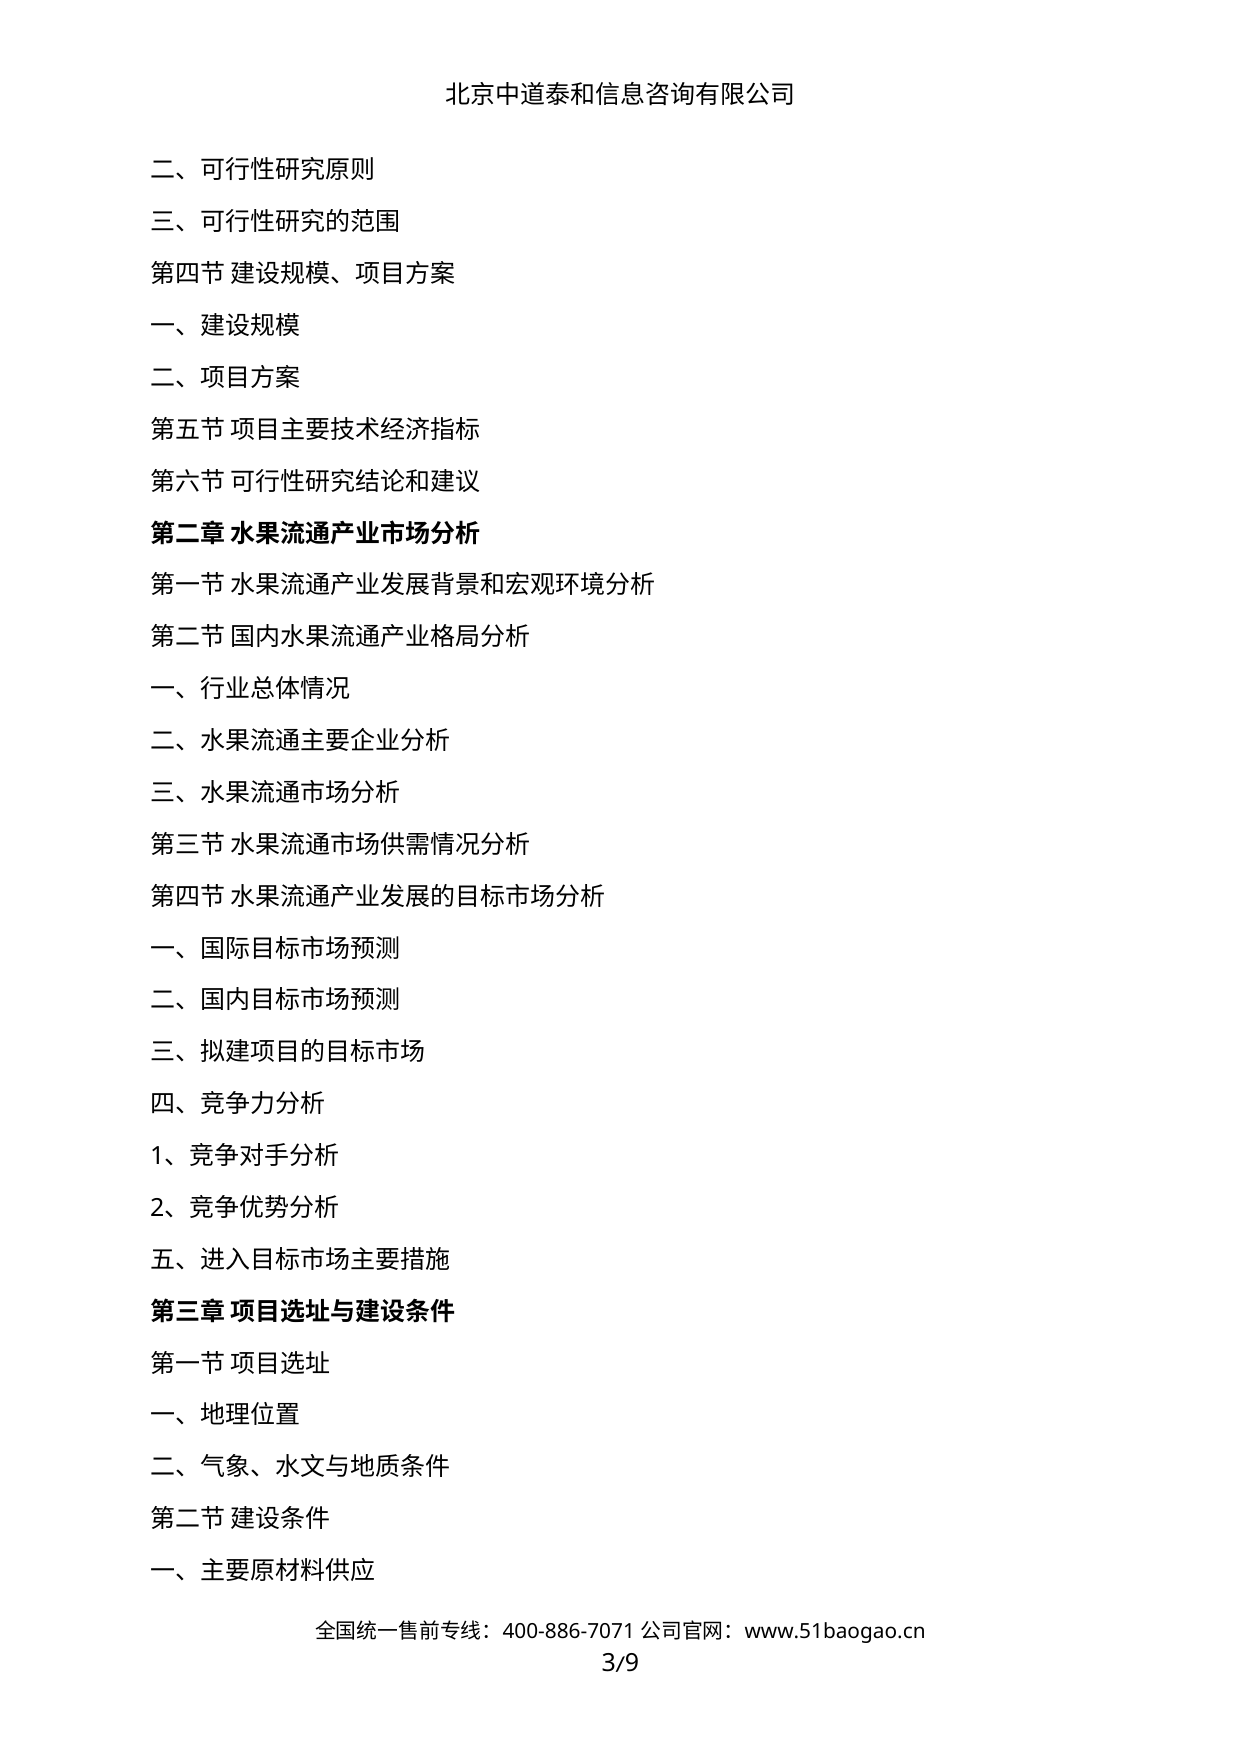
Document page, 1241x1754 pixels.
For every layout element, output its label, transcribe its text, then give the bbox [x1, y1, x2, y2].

text 2、竞争优势分析 [150, 1187, 1090, 1224]
text 五、进入目标市场主要措施 [150, 1239, 1090, 1276]
text 第六节 可行性研究结论和建议 [150, 461, 1090, 497]
text 三、可行性研究的范围 [150, 202, 1090, 238]
text 一、建设规模 [150, 306, 1090, 342]
text 第四节 建设规模、项目方案 [150, 254, 1090, 290]
text 第一节 项目选址 [150, 1343, 1090, 1379]
text 第三章 项目选址与建设条件 [150, 1291, 1090, 1327]
text 一、国际目标市场预测 [150, 928, 1090, 964]
text 三、拟建项目的目标市场 [150, 1032, 1090, 1068]
text 二、可行性研究原则 [150, 150, 1090, 186]
text 第二节 建设条件 [150, 1499, 1090, 1535]
text 二、气象、水文与地质条件 [150, 1447, 1090, 1483]
text 第三节 水果流通市场供需情况分析 [150, 824, 1090, 861]
text 二、水果流通主要企业分析 [150, 721, 1090, 757]
text 第二节 国内水果流通产业格局分析 [150, 617, 1090, 653]
text 一、主要原材料供应 [150, 1551, 1090, 1587]
text 一、行业总体情况 [150, 669, 1090, 705]
text 一、地理位置 [150, 1395, 1090, 1431]
text 四、竞争力分析 [150, 1084, 1090, 1120]
text 第五节 项目主要技术经济指标 [150, 409, 1090, 446]
text 1、竞争对手分析 [150, 1136, 1090, 1172]
text 二、项目方案 [150, 357, 1090, 394]
text 二、国内目标市场预测 [150, 980, 1090, 1016]
text 第二章 水果流通产业市场分析 [150, 513, 1090, 549]
text 第一节 水果流通产业发展背景和宏观环境分析 [150, 565, 1090, 601]
text 第四节 水果流通产业发展的目标市场分析 [150, 876, 1090, 912]
text 三、水果流通市场分析 [150, 772, 1090, 809]
